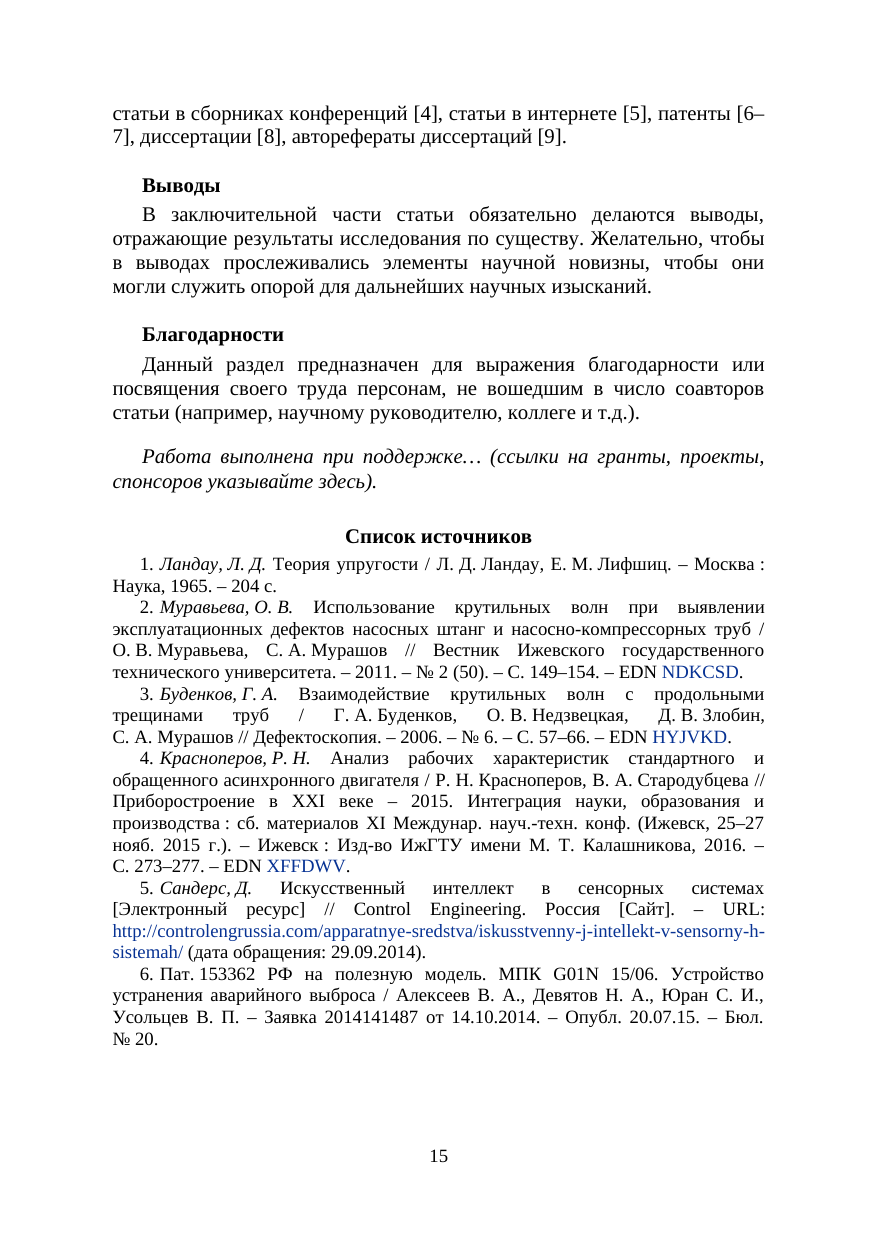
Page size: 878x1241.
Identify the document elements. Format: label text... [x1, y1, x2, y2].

text 2. Муравьева, О. В. Использование крутильных волн при выявлении эксплуатационных дефектов насосных штанг и насосно-компрессорных труб / О. В. Муравьева, С. А. Мурашов // Вестник Ижевского государственного технического университета. – 2011. – № 2 (50). – С. 149–154. – EDN NDKCSD. [112, 596, 765, 682]
text Работа выполнена при поддержке… (ссылки на гранты, проекты, спонсоров указывайте здесь). [112, 444, 765, 493]
text Выводы [112, 173, 765, 197]
text 6. Пат. 153362 РФ на полезную модель. МПК G01N 15/06. Устройство устранения аварийного выброса / Алексеев В. А., Девятов Н. А., Юран С. И., Усольцев В. П. – Заявка 2014141487 от 14.10.2014. – Опубл. 20.07.15. – Бюл. № 20. [112, 963, 765, 1049]
text 4. Красноперов, Р. Н. Анализ рабочих характеристик стандартного и обращенного асинхронного двигателя / Р. Н. Красноперов, В. А. Стародубцева // Приборостроение в XXI веке – 2015. Интеграция науки, образования и производства : сб. материалов XI Междунар. науч.-техн. конф. (Ижевск, 25–27 нояб. 2015 г.). – Ижевск : Изд-во ИжГТУ имени М. Т. Калашникова, 2016. – С. 273–277. – EDN XFFDWV. [112, 747, 765, 877]
text Благодарности [112, 322, 765, 346]
text В заключительной части статьи обязательно делаются выводы, отражающие результаты исследования по существу. Желательно, чтобы в выводах прослеживались элементы научной новизны, чтобы они могли служить опорой для дальнейших научных изысканий. [112, 202, 765, 298]
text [112, 100, 765, 148]
text Данный раздел предназначен для выражения благодарности или посвящения своего труда персонам, не вошедшим в число соавторов статьи (например, научному руководителю, коллеге и т.д.). [112, 351, 765, 424]
text Список источников [112, 524, 765, 548]
text 1. Ландау, Л. Д. Теория упругости / Л. Д. Ландау, Е. М. Лифшиц. – Москва : Наука, 1965. – 204 с. [112, 553, 765, 596]
text 3. Буденков, Г. А. Взаимодействие крутильных волн с продольными трещинами труб / Г. А. Буденков, О. В. Недзвецкая, Д. В. Злобин, С. А. Мурашов // Дефектоскопия. – 2006. – № 6. – С. 57–66. – EDN HYJVKD. [112, 682, 765, 747]
text 5. Сандерс, Д. Искусственный интеллект в сенсорных системах [Электронный ресурс] // Control Engineering. Россия [Сайт]. – URL: http://controlengrussia.com/apparatnye-sredstva/iskusstvenny-j-intellekt-v-sensorny-h-sistemah/ (дата обращения: 29.09.2014). [112, 877, 765, 963]
